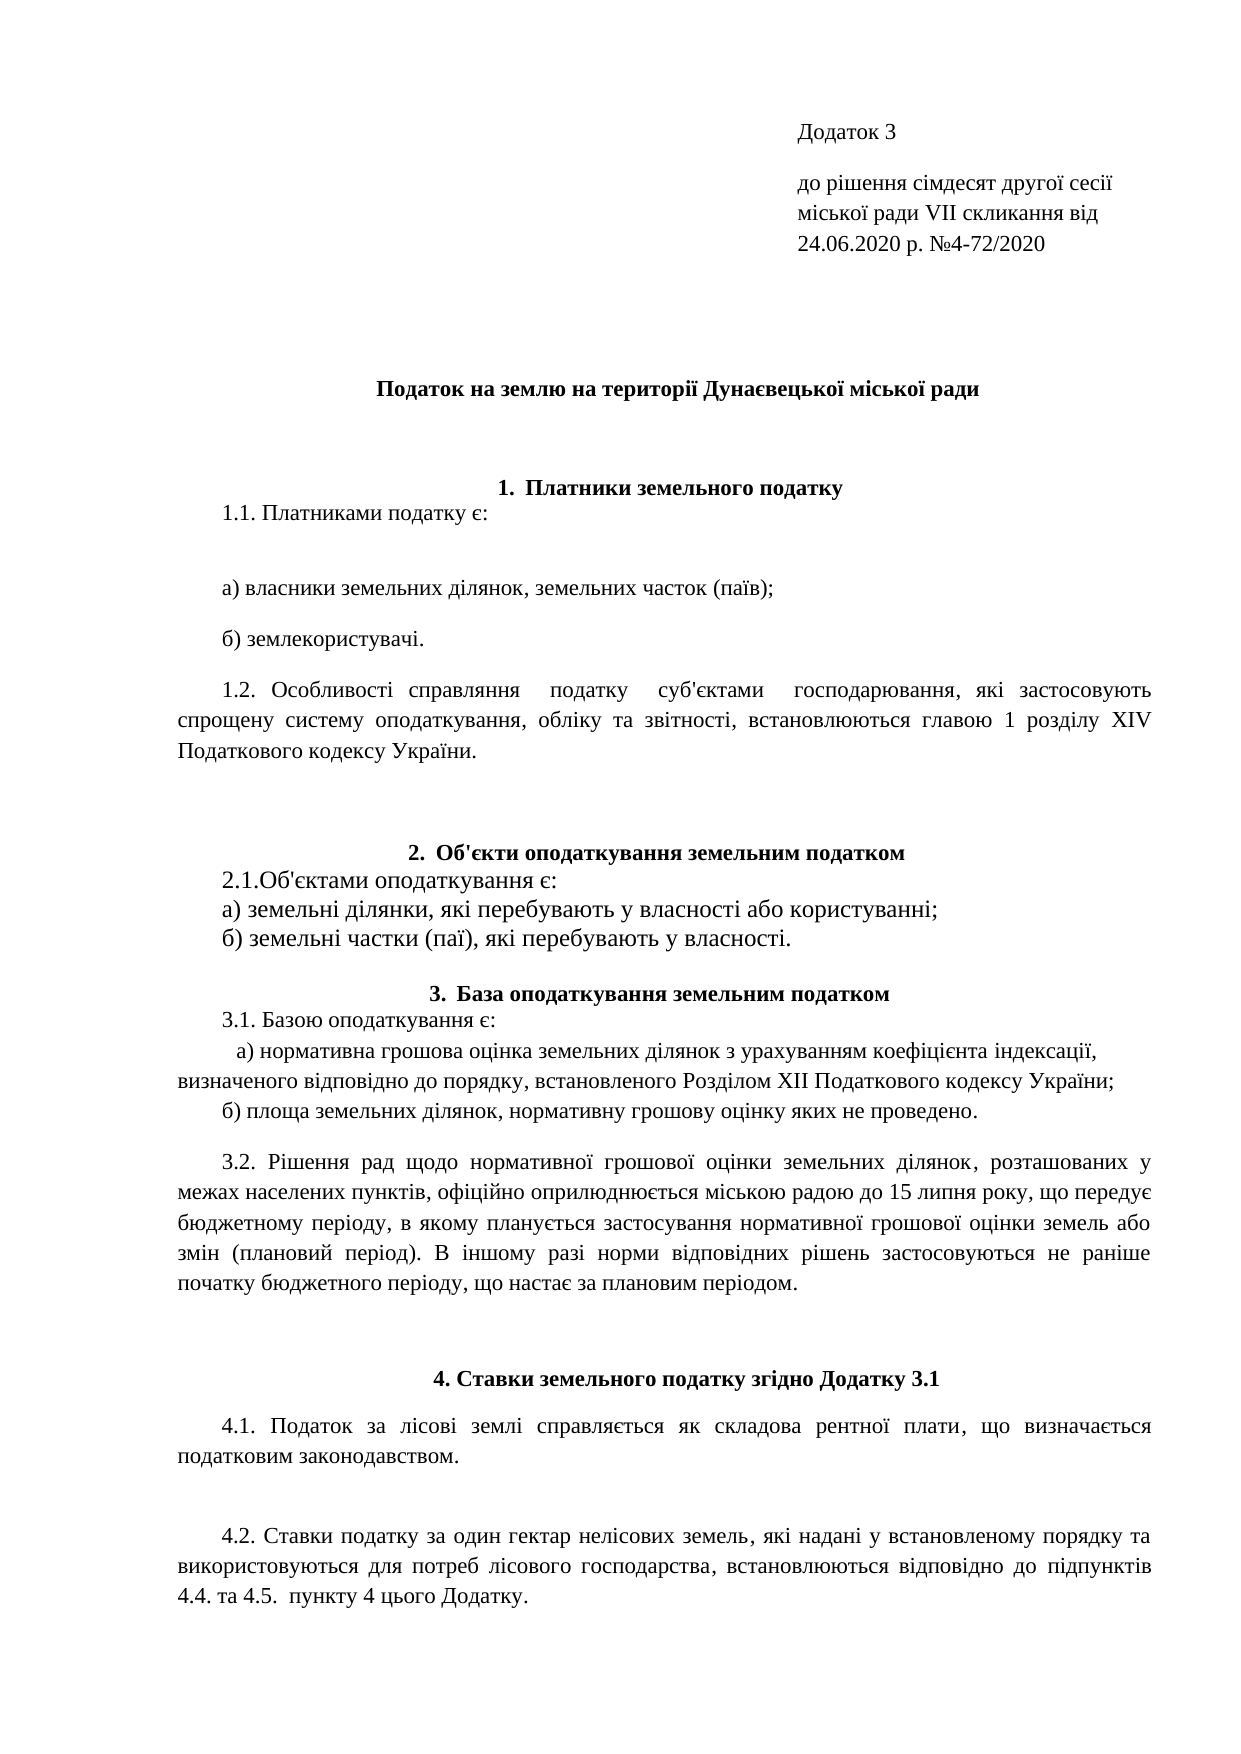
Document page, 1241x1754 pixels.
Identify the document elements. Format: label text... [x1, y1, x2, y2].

text б) землекористувачі. [177, 625, 874, 652]
text 4. Ставки земельного податку згідно Додатку 3.1 [177, 1366, 1152, 1391]
list Платники земельного податку [497, 474, 1152, 501]
text Додаток 3 [797, 118, 1152, 144]
text 1.2. Особливості справляння податку суб'єктами господарювання, які застосовують спрощену систему оподаткування, обліку та звітності, встановлюються главою 1 розділу XIV Податкового кодексу України. [177, 676, 1152, 763]
text 1.1. Платниками податку є: [177, 501, 1152, 526]
text б) площа земельних ділянок, нормативну грошову оцінку яких не проведено. [177, 1097, 1116, 1123]
text Податок на землю на території Дунаєвецької міської ради [177, 375, 1179, 401]
text 3.2. Рішення рад щодо нормативної грошової оцінки земельних ділянок, розташованих у межах населених пунктів, офіційно оприлюднюється міською радою до 15 липня року, що передує бюджетному періоду, в якому планується застосування нормативної грошової оцінки земель або змін (плановий період). В іншому разі норми відповідних рішень застосовуються не раніше початку бюджетного періоду, що настає за плановим періодом. [177, 1148, 1152, 1295]
text а) власники земельних ділянок, земельних часток (паїв); [177, 574, 874, 601]
list База оподаткування земельним податком [429, 980, 1152, 1007]
text 3.1. Базою оподаткування є: [177, 1007, 1152, 1033]
text 2.1.Об'єктами оподаткування є: [177, 865, 1152, 894]
text а) нормативна грошова оцінка земельних ділянок з урахуванням коефіцієнта індексації, визначеного відповідно до порядку, встановленого Розділом ХІІ Податкового кодексу України; [177, 1037, 1152, 1093]
list Об'єкти оподаткування земельним податком [408, 839, 1152, 865]
text а) земельні ділянки, які перебувають у власності або користуванні; [177, 894, 1152, 923]
text б) земельні частки (паї), які перебувають у власності. [177, 923, 1152, 951]
text 4.2. Ставки податку за один гектар нелісових земель, які надані у встановленому порядку та використовуються для потреб лісового господарства, встановлюються відповідно до підпунктів 4.4. та 4.5. пункту 4 цього Додатку. [177, 1522, 1152, 1608]
text до рішення сімдесят другої сесії міської ради VІІ скликання від 24.06.2020 р. №4-72/2020 [797, 169, 1152, 256]
text 4.1. Податок за лісові землі справляється як складова рентної плати, що визначається податковим законодавством. [177, 1412, 1152, 1469]
